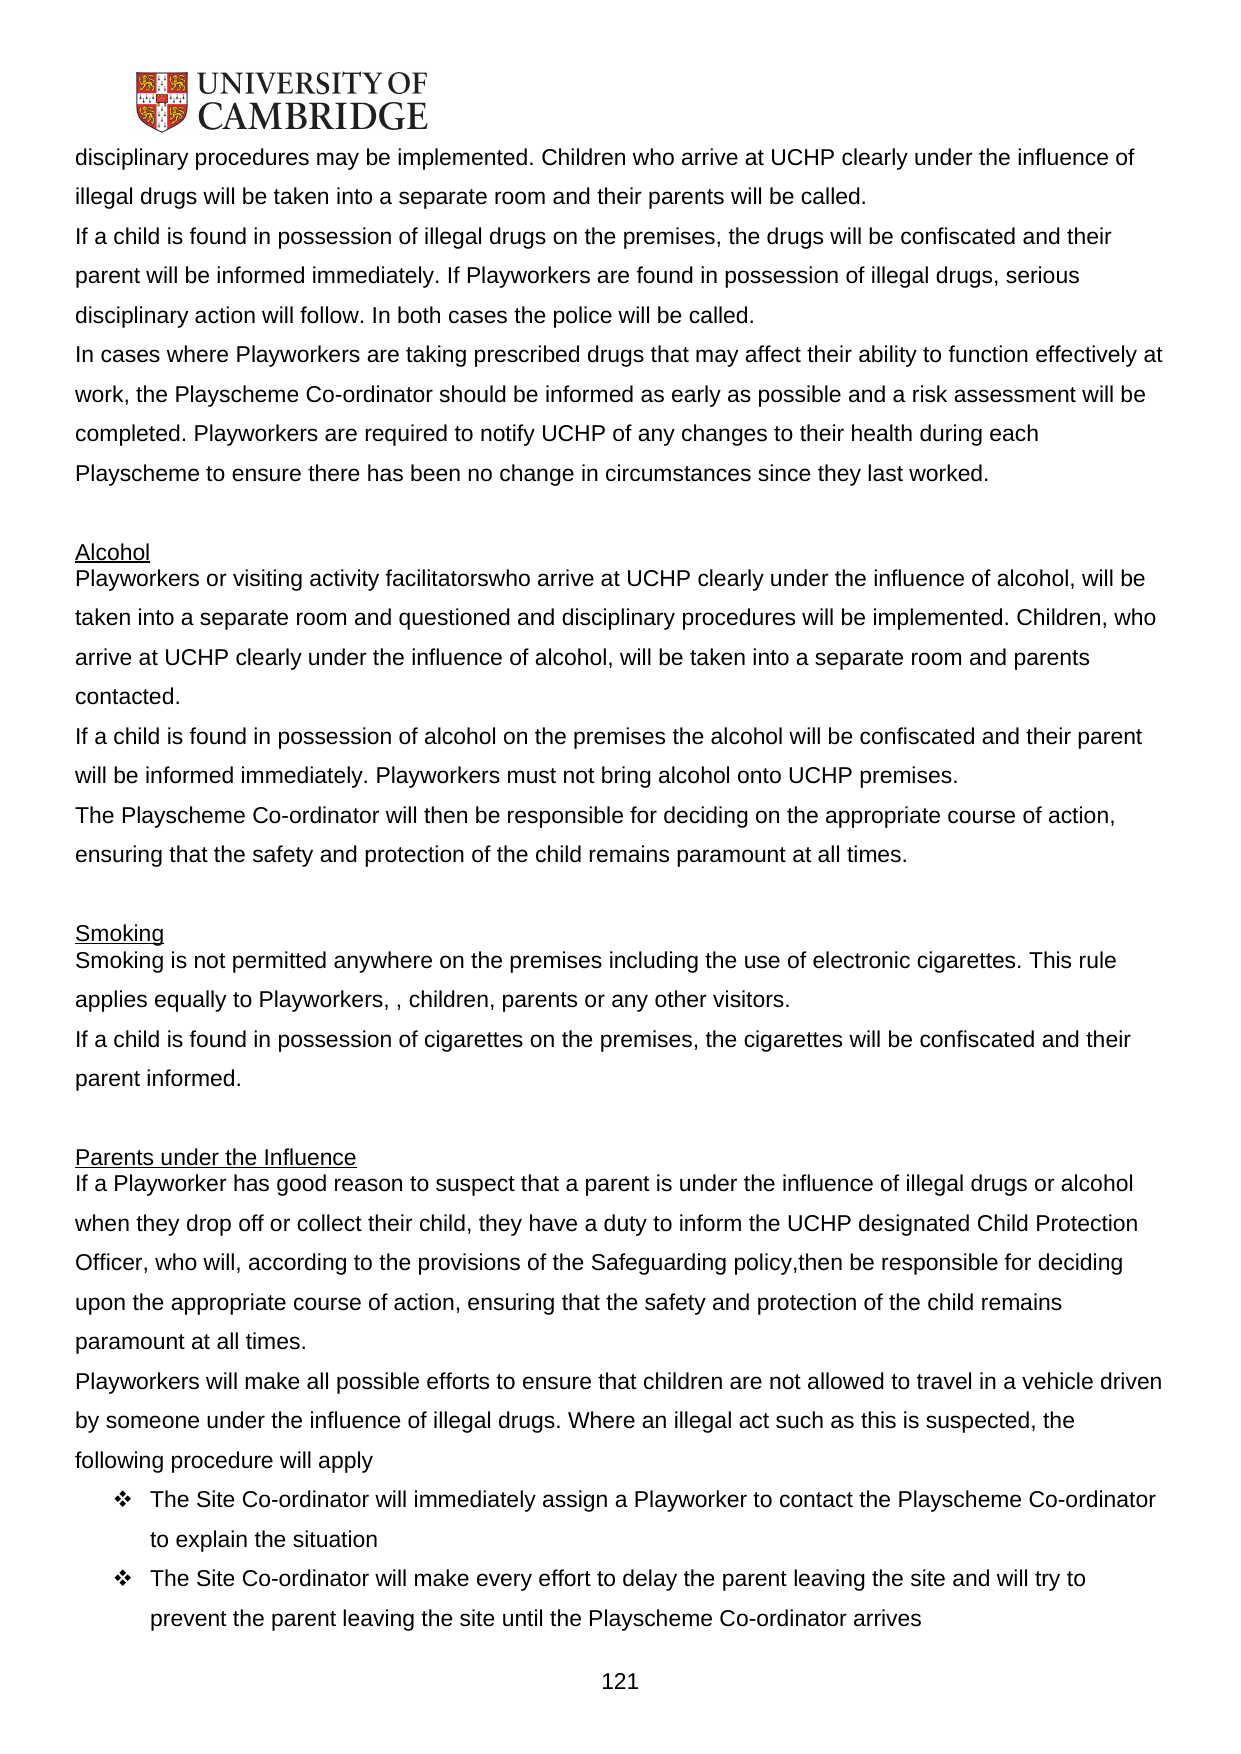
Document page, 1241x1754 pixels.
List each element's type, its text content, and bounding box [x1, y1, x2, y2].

text Playworkers or visiting activity facilitatorswho arrive at UCHP clearly under the influence of alcohol, will be taken into a separate room and questioned and disciplinary procedures will be implemented. Children, who arrive at UCHP clearly under the influence of alcohol, will be taken into a separate room and parents contacted. [75, 565, 1165, 710]
subtitle Alcohol [75, 538, 1165, 565]
text In cases where Playworkers are taking prescribed drugs that may affect their ability to function effectively at work, the Playscheme Co-ordinator should be informed as early as possible and a risk assessment will be completed. Playworkers are required to notify UCHP of any changes to their health during each Playscheme to ensure there has been no change in circumstances since they last worked. [75, 341, 1165, 486]
picture [134, 70, 430, 135]
subtitle Smoking [75, 920, 1165, 947]
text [75, 144, 1165, 209]
text Smoking is not permitted anywhere on the premises including the use of electronic cigarettes. This rule applies equally to Playworkers, , children, parents or any other visitors. [75, 947, 1165, 1012]
list The Site Co-ordinator will immediately assign a Playworker to contact the Playscheme Co-ordinator to explain the situation [112, 1486, 1165, 1552]
text If a Playworker has good reason to suspect that a parent is under the influence of illegal drugs or alcohol when they drop off or collect their child, they have a duty to inform the UCHP designated Child Protection Officer, who will, according to the provisions of the Safeguarding policy,then be responsible for deciding upon the appropriate course of action, ensuring that the safety and protection of the child remains paramount at all times. [75, 1170, 1165, 1354]
text The Playscheme Co-ordinator will then be responsible for deciding on the appropriate course of action, ensuring that the safety and protection of the child remains paramount at all times. [75, 802, 1165, 868]
text If a child is found in possession of alcohol on the premises the alcohol will be confiscated and their parent will be informed immediately. Playworkers must not bring alcohol onto UCHP premises. [75, 723, 1165, 789]
subtitle Parents under the Influence [75, 1144, 1165, 1170]
list The Site Co-ordinator will make every effort to delay the parent leaving the site and will try to prevent the parent leaving the site until the Playscheme Co-ordinator arrives [112, 1565, 1165, 1631]
text Playworkers will make all possible efforts to ensure that children are not allowed to travel in a vehicle driven by someone under the influence of illegal drugs. Where an illegal act such as this is suspected, the following procedure will apply [75, 1368, 1165, 1473]
text If a child is found in possession of illegal drugs on the premises, the drugs will be confiscated and their parent will be informed immediately. If Playworkers are found in possession of illegal drugs, serious disciplinary action will follow. In both cases the police will be called. [75, 223, 1165, 328]
text If a child is found in possession of cigarettes on the premises, the cigarettes will be confiscated and their parent informed. [75, 1026, 1165, 1091]
